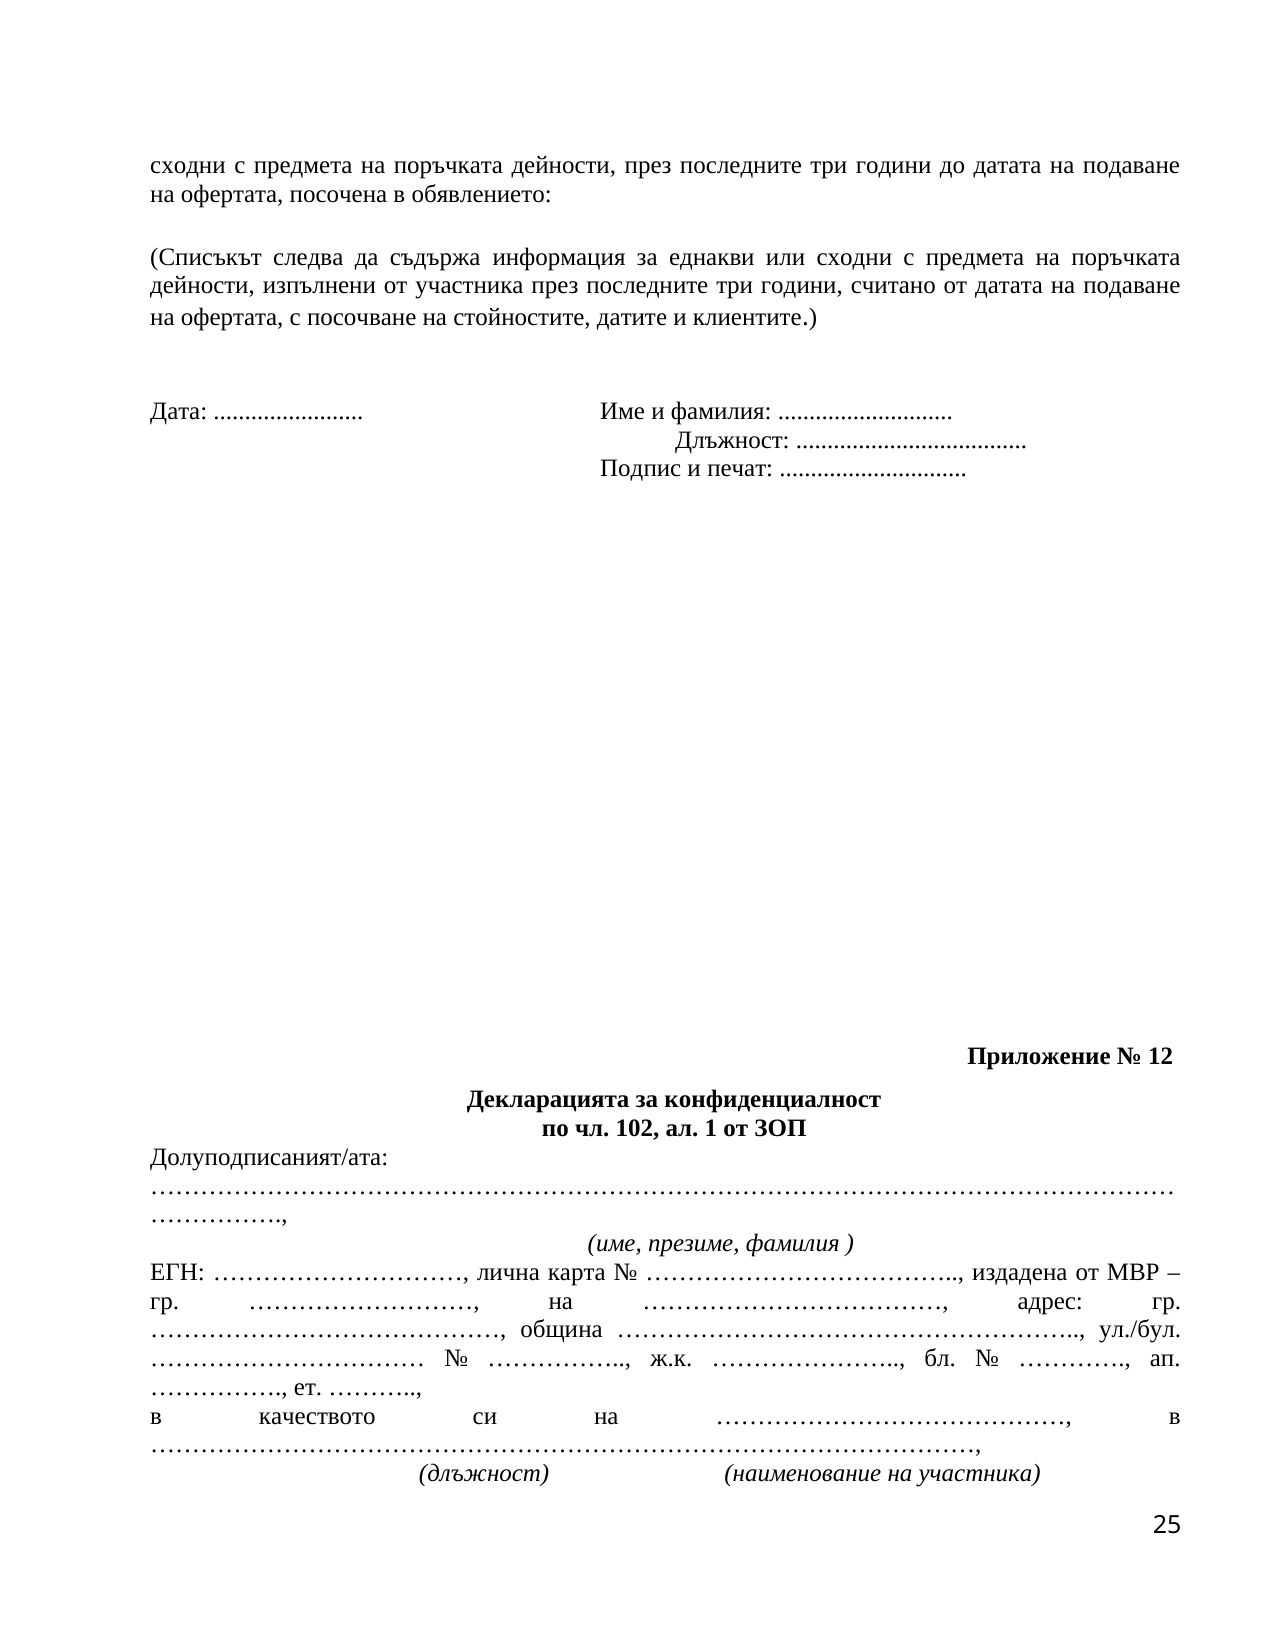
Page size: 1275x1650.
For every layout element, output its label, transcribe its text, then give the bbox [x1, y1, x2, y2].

text (Списъкът следва да съдържа информация за еднакви или сходни с предмета на поръчката дейности, изпълнени от участника през последните три години, считано от датата на подаване на офертата, с посочване на стойностите, датите и клиентите.) [150, 242, 1181, 333]
text Декларацията за конфиденциалност [175, 1084, 1173, 1113]
text ЕГН: …………………………, лична карта № ……………………………….., издадена от МВР – гр. ………………………, на ………………………………, адрес: гр. ……………………………………, община ……………………………………………….., ул./бул. …………………………… № …………….., ж.к. ………………….., бл. № …………., ап. ……………., ет. ……….., [150, 1257, 1181, 1401]
text Подпис и печат: .............................. [150, 453, 1181, 482]
text Длъжност: ..................................... [675, 425, 1181, 453]
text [150, 150, 1181, 207]
text Долуподписаният/ата: …………………………………………………………………………………………………………………………., [150, 1142, 1181, 1228]
text (длъжност) (наименование на участника) [150, 1458, 1181, 1487]
text по чл. 102, ал. 1 от ЗОП [175, 1113, 1173, 1142]
text Дата: ........................ Име и фамилия: ............................ [150, 396, 1181, 425]
text в качеството си на ……………………………………, в ………………………………………………………………………………………, [150, 1401, 1181, 1458]
text Приложение № 12 [175, 1041, 1173, 1070]
text (име, презиме, фамилия ) [150, 1228, 1181, 1257]
